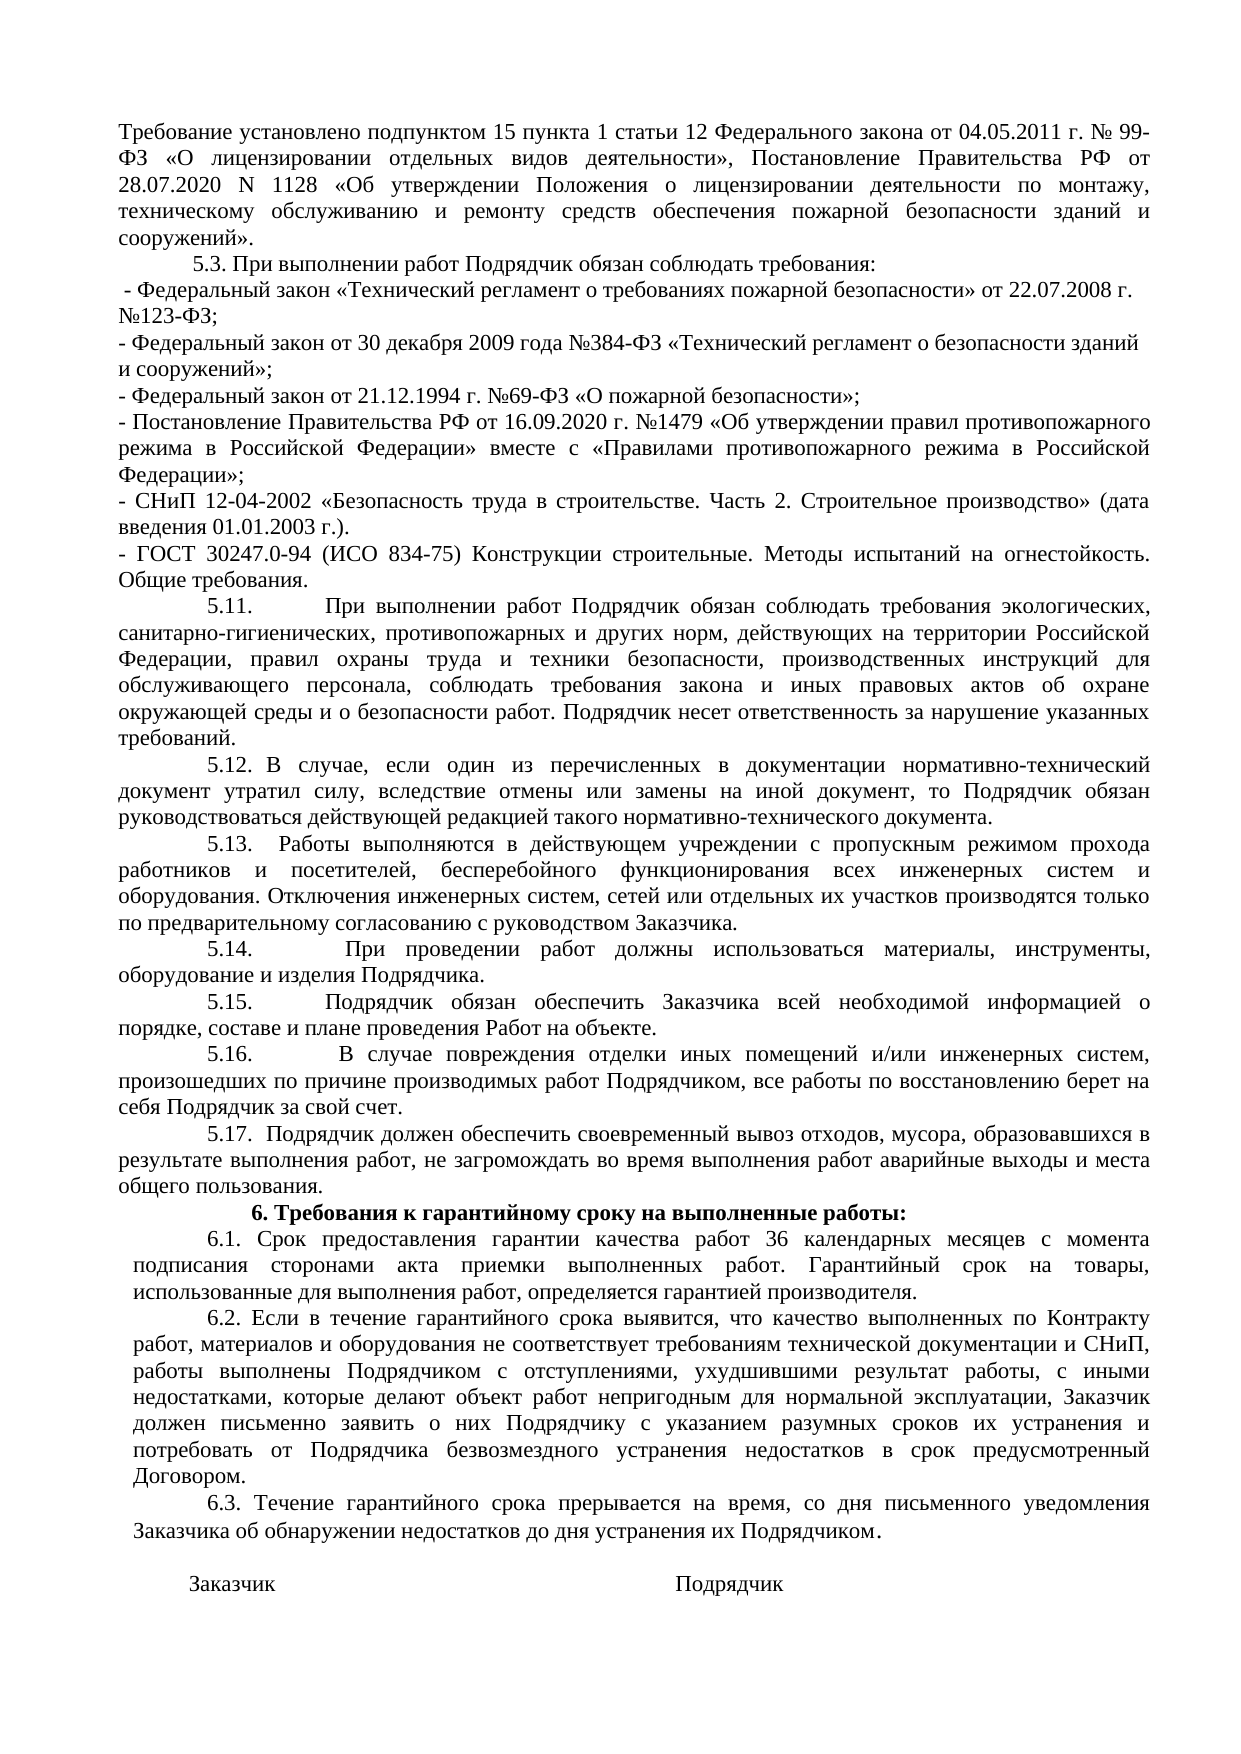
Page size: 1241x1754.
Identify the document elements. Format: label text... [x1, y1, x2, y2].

list При проведении работ должны использоваться материалы, инструменты, оборудование и изделия Подрядчика. [118, 935, 1152, 988]
text 6.2. Если в течение гарантийного срока выявится, что качество выполненных по Контракту работ, материалов и оборудования не соответствует требованиям технической документации и СНиП, работы выполнены Подрядчиком с отступлениями, ухудшившими результат работы, с иными недостатками, которые делают объект работ непригодным для нормальной эксплуатации, Заказчик должен письменно заявить о них Подрядчику с указанием разумных сроков их устранения и потребовать от Подрядчика безвозмездного устранения недостатков в срок предусмотренный Договором. [133, 1304, 1152, 1488]
list - Федеральный закон от 21.12.1994 г. №69-ФЗ «О пожарной безопасности»; [118, 382, 1152, 408]
list Подрядчик должен обеспечить своевременный вывоз отходов, мусора, образовавшихся в результате выполнения работ, не загромождать во время выполнения работ аварийные выходы и места общего пользования. [118, 1119, 1152, 1199]
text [118, 118, 1152, 250]
list В случае повреждения отделки иных помещений и/или инженерных систем, произошедших по причине производимых работ Подрядчиком, все работы по восстановлению берет на себя Подрядчик за свой счет. [118, 1041, 1152, 1119]
table_header Подрядчик [664, 1570, 1151, 1596]
text 6. Требования к гарантийному сроку на выполненные работы: [177, 1199, 1152, 1225]
list Подрядчик обязан обеспечить Заказчика всей необходимой информацией о порядке, составе и плане проведения Работ на объекте. [118, 988, 1152, 1041]
text - СНиП 12-04-2002 «Безопасность труда в строительстве. Часть 2. Строительное производство» (дата введения 01.01.2003 г.). [118, 487, 1152, 540]
text 5.3. При выполнении работ Подрядчик обязан соблюдать требования: [192, 250, 1152, 276]
list При выполнении работ Подрядчик обязан соблюдать требования экологических, санитарно-гигиенических, противопожарных и других норм, действующих на территории Российской Федерации, правил охраны труда и техники безопасности, производственных инструкций для обслуживающего персонала, соблюдать требования закона и иных правовых актов об охране окружающей среды и о безопасности работ. Подрядчик несет ответственность за нарушение указанных требований. [118, 592, 1152, 751]
list - Федеральный закон «Технический регламент о требованиях пожарной безопасности» от 22.07.2008 г. №123-ФЗ; [118, 276, 1152, 329]
text 6.3. Течение гарантийного срока прерывается на время, со дня письменного уведомления Заказчика об обнаружении недостатков до дня устранения их Подрядчиком. [133, 1488, 1152, 1544]
text - ГОСТ 30247.0-94 (ИСО 834-75) Конструкции строительные. Методы испытаний на огнестойкость. Общие требования. [118, 540, 1152, 592]
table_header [177, 1570, 664, 1596]
text - Постановление Правительства РФ от 16.09.2020 г. №1479 «Об утверждении правил противопожарного режима в Российской Федерации» вместе с «Правилами противопожарного режима в Российской Федерации»; [118, 408, 1152, 487]
list - Федеральный закон от 30 декабря 2009 года №384-ФЗ «Технический регламент о безопасности зданий и сооружений»; [118, 329, 1152, 382]
text 6.1. Срок предоставления гарантии качества работ 36 календарных месяцев с момента подписания сторонами акта приемки выполненных работ. Гарантийный срок на товары, использованные для выполнения работ, определяется гарантией производителя. [133, 1225, 1152, 1304]
list Работы выполняются в действующем учреждении с пропускным режимом прохода работников и посетителей, бесперебойного функционирования всех инженерных систем и оборудования. Отключения инженерных систем, сетей или отдельных их участков производятся только по предварительному согласованию с руководством Заказчика. [118, 830, 1152, 935]
list В случае, если один из перечисленных в документации нормативно-технический документ утратил силу, вследствие отмены или замены на иной документ, то Подрядчик обязан руководствоваться действующей редакцией такого нормативно-технического документа. [118, 751, 1152, 830]
